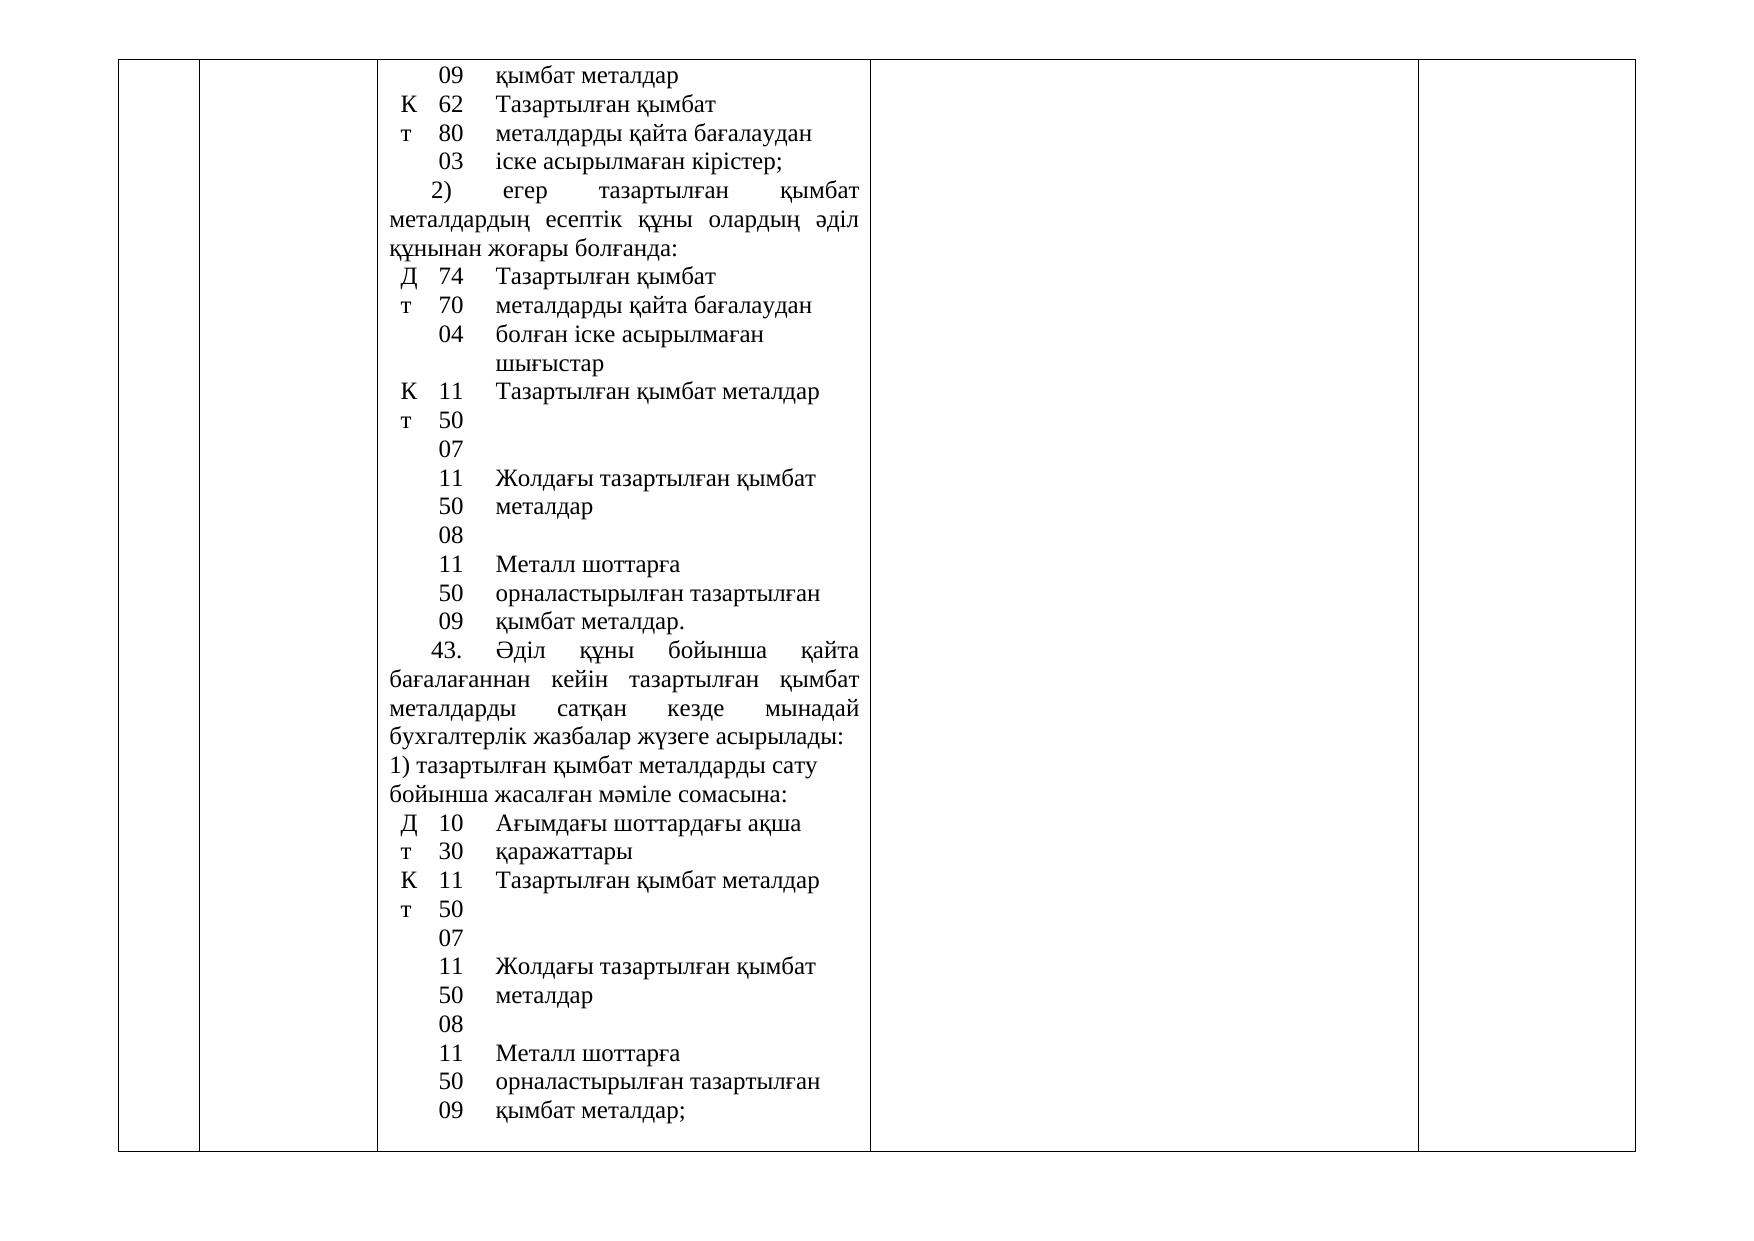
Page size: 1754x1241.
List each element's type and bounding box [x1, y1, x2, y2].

table_cell [378, 60, 870, 1151]
table_cell [1419, 60, 1635, 1151]
table_cell [200, 60, 377, 1151]
table_cell [871, 60, 1418, 1151]
table_cell [119, 60, 199, 1151]
